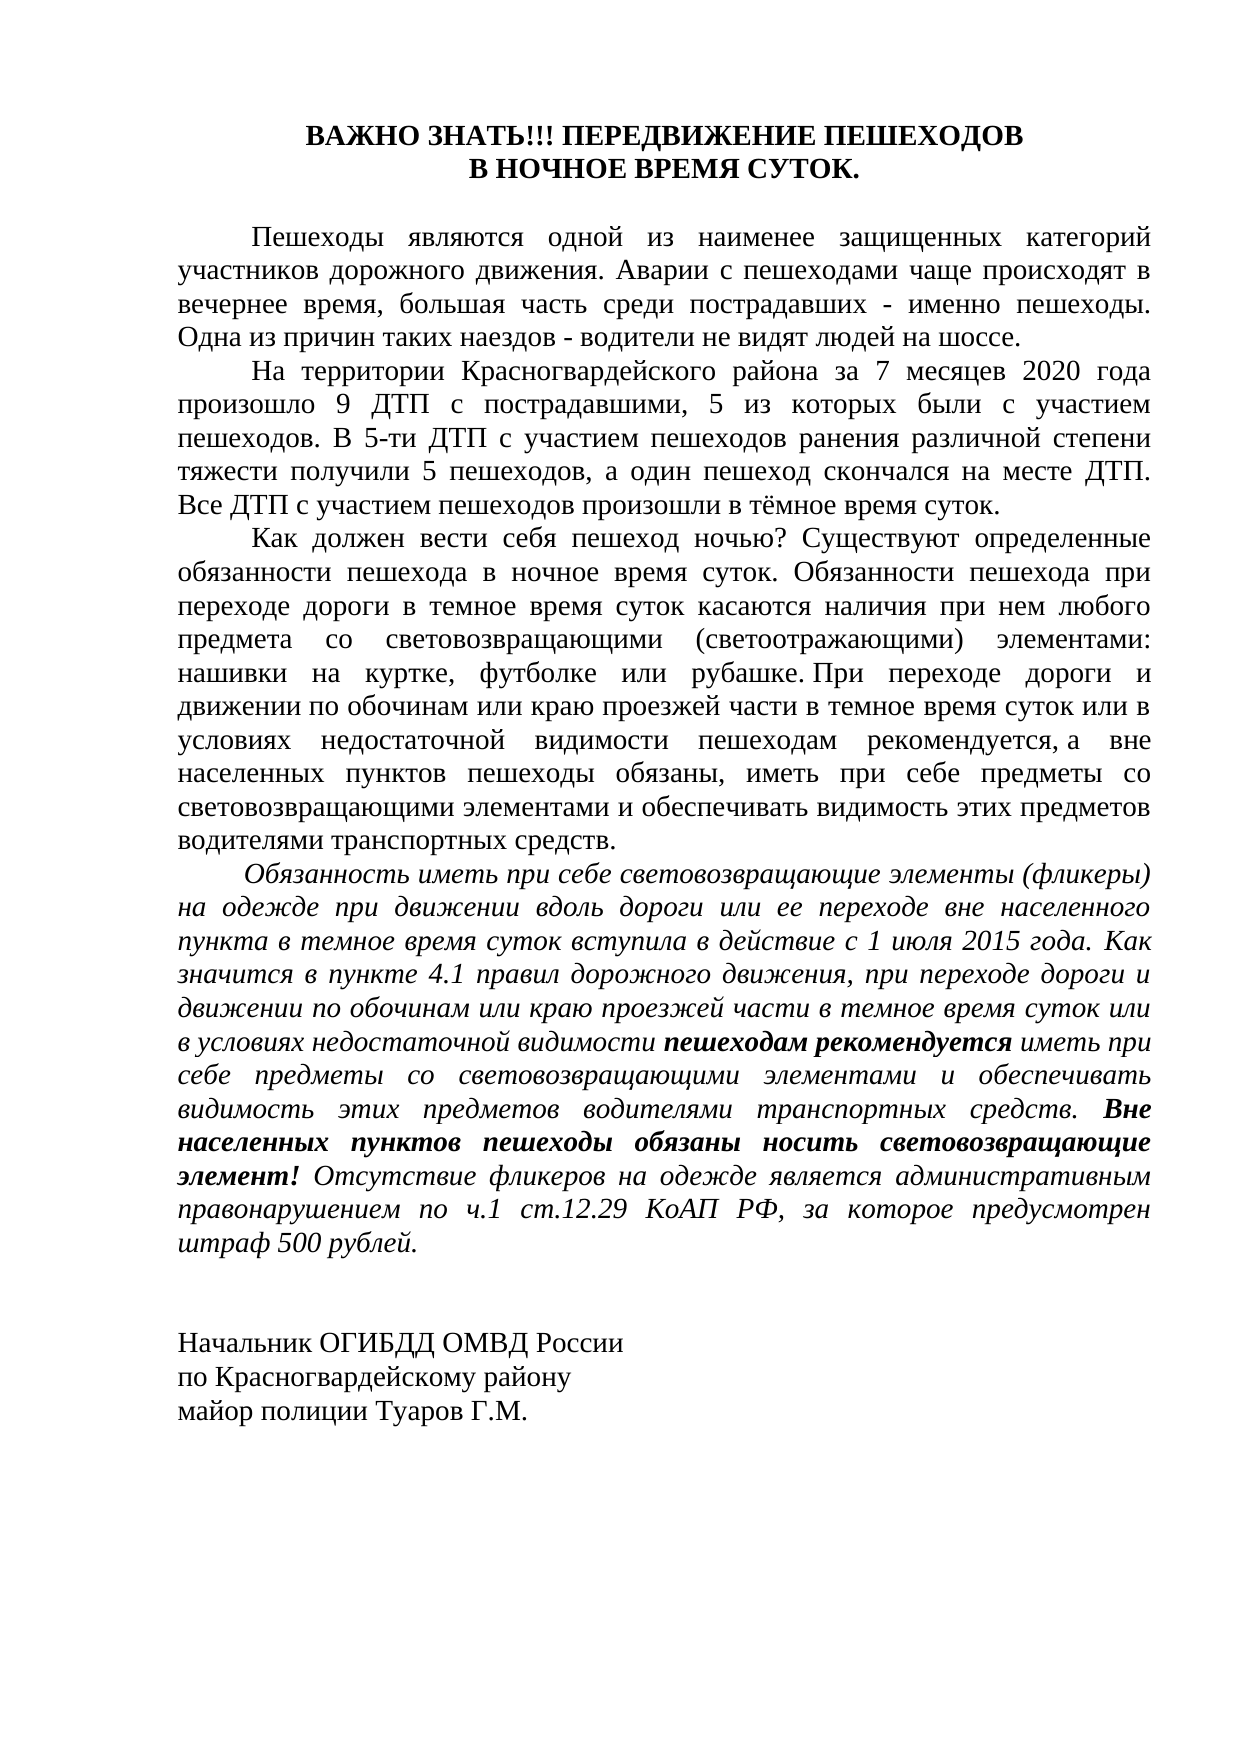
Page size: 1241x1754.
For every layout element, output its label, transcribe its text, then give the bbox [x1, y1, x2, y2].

text В НОЧНОЕ ВРЕМЯ СУТОК. [177, 152, 1152, 185]
text майор полиции Туаров Г.М. [177, 1393, 1152, 1426]
text Обязанность иметь при себе световозвращающие элементы (фликеры) на одежде при движении вдоль дороги или ее переходе вне населенного пункта в темное время суток вступила в действие с 1 июля 2015 года. Как значится в пункте 4.1 правил дорожного движения, при переходе дороги и движении по обочинам или краю проезжей части в темное время суток или в условиях недостаточной видимости пешеходам рекомендуется иметь при себе предметы со световозвращающими элементами и обеспечивать видимость этих предметов водителями транспортных средств. Вне населенных пунктов пешеходы обязаны носить световозвращающие элемент! Отсутствие фликеров на одежде является административным правонарушением по ч.1 ст.12.29 КоАП РФ, за которое предусмотрен штраф 500 рублей. [177, 1158, 1152, 1258]
text по Красногвардейскому району [177, 1359, 1152, 1393]
text ВАЖНО ЗНАТЬ!!! ПЕРЕДВИЖЕНИЕ ПЕШЕХОДОВ [177, 118, 1152, 152]
text Пешеходы являются одной из наименее защищенных категорий участников дорожного движения. Аварии с пешеходами чаще происходят в вечернее время, большая часть среди пострадавших - именно пешеходы. Одна из причин таких наездов - водители не видят людей на шоссе. [177, 219, 1152, 353]
text Как должен вести себя пешеход ночью? Существуют определенные обязанности пешехода в ночное время суток. Обязанности пешехода при переходе дороги в темное время суток касаются наличия при нем любого предмета со световозвращающими (светоотражающими) элементами: нашивки на куртке, футболке или рубашке. При переходе дороги и движении по обочинам или краю проезжей части в темное время суток или в условиях недостаточной видимости пешеходам рекомендуется, а вне населенных пунктов пешеходы обязаны, иметь при себе предметы со световозвращающими элементами и обеспечивать видимость этих предметов водителями транспортных средств. [177, 521, 1152, 856]
text На территории Красногвардейского района за 7 месяцев 2020 года произошло 9 ДТП с пострадавшими, 5 из которых были с участием пешеходов. В 5-ти ДТП с участием пешеходов ранения различной степени тяжести получили 5 пешеходов, а один пешеход скончался на месте ДТП. Все ДТП с участием пешеходов произошли в тёмное время суток. [177, 353, 1152, 521]
text Начальник ОГИБДД ОМВД России [177, 1326, 1152, 1359]
text Обязанность иметь при себе световозвращающие элементы (фликеры) на одежде при движении вдоль дороги или ее переходе вне населенного пункта в темное время суток вступила в действие с 1 июля 2015 года. Как значится в пункте 4.1 правил дорожного движения, при переходе дороги и движении по обочинам или краю проезжей части в темное время суток или в условиях недостаточной видимости пешеходам рекомендуется иметь при себе предметы со световозвращающими элементами и обеспечивать видимость этих предметов водителями транспортных средств. Вне населенных пунктов пешеходы обязаны носить световозвращающие элемент! Отсутствие фликеров на одежде является административным правонарушением по ч.1 ст.12.29 КоАП РФ, за которое предусмотрен штраф 500 рублей. [177, 856, 1152, 957]
